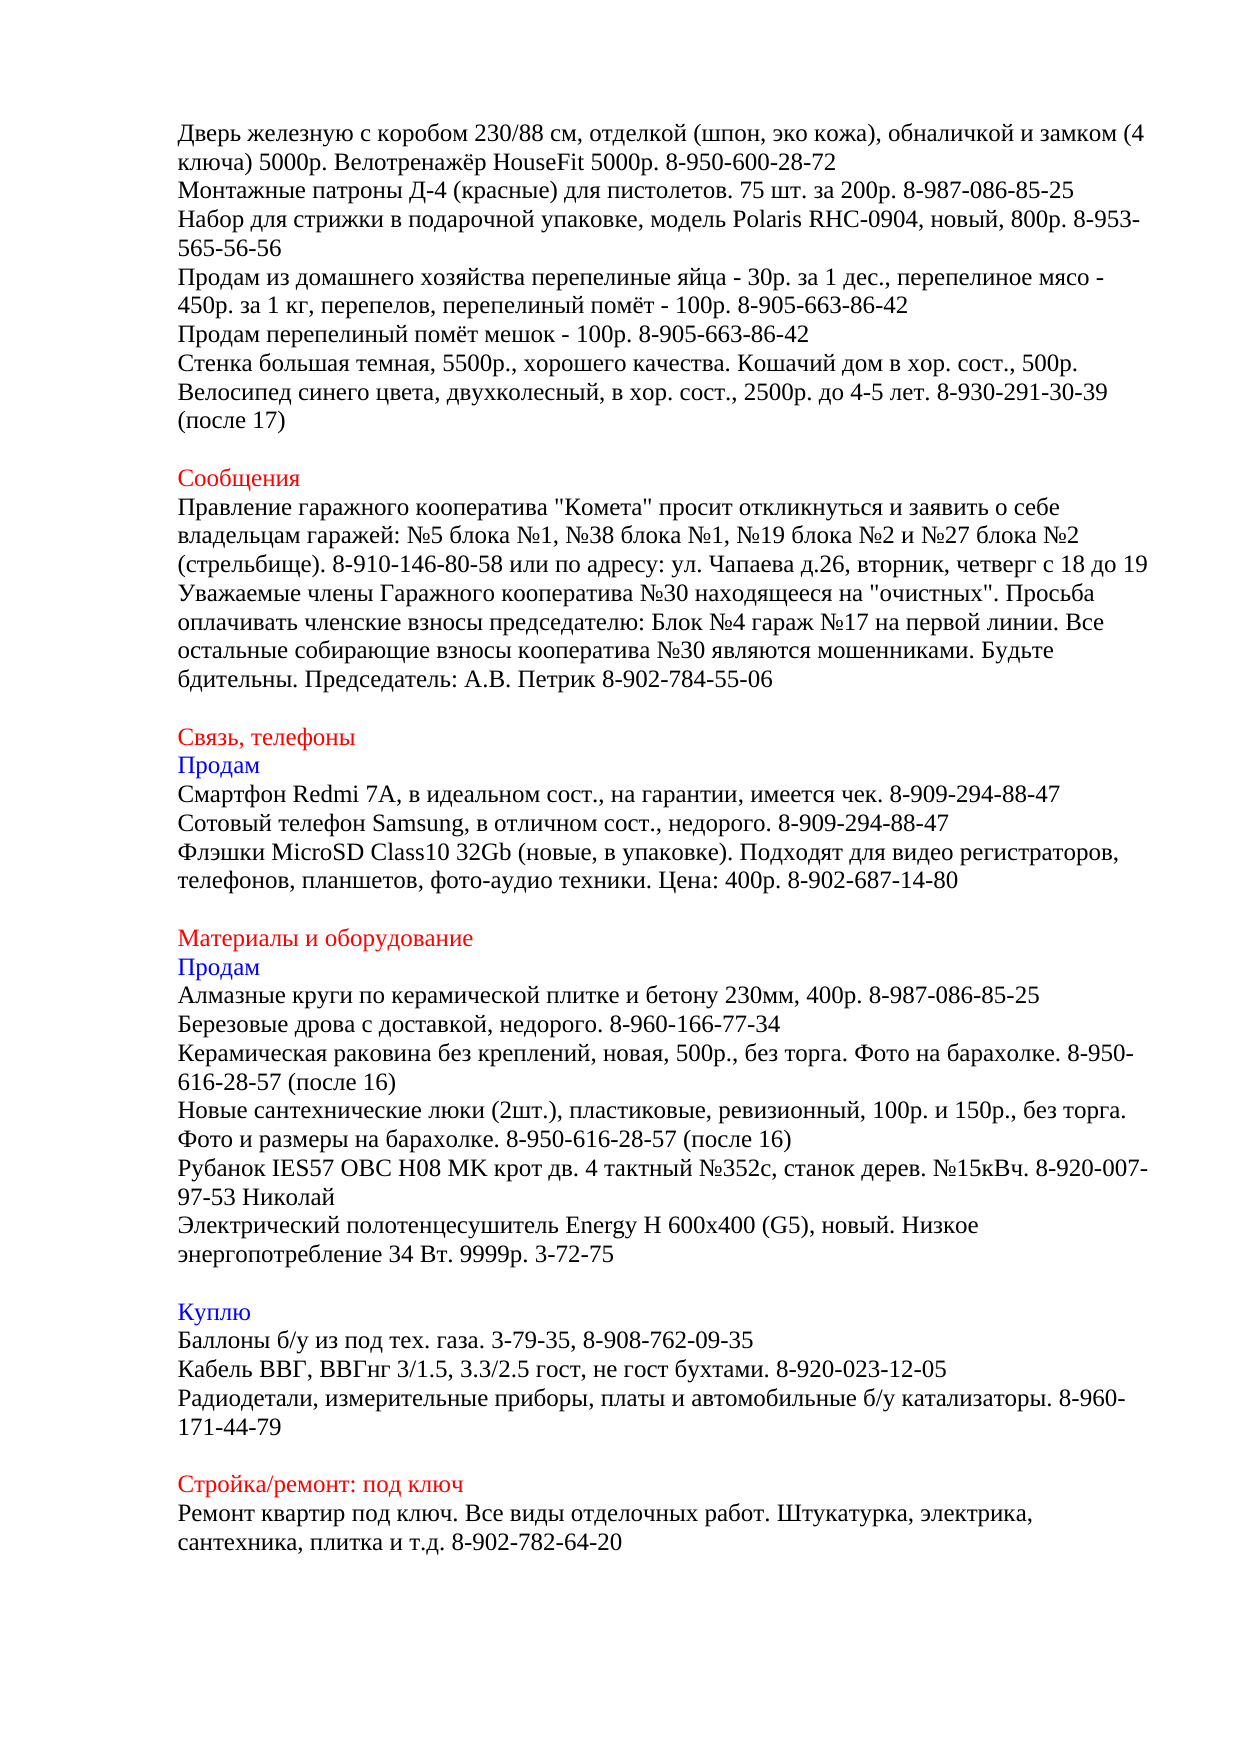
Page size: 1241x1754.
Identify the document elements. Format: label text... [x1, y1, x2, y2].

text Ремонт квартир под ключ. Все виды отделочных работ. Штукатурка, электрика, сантехника, плитка и т.д. 8-902-782-64-20 [177, 1498, 1152, 1556]
text Продам перепелиный помёт мешок - 100р. 8-905-663-86-42 [177, 319, 1152, 348]
text Новые сантехнические люки (2шт.), пластиковые, ревизионный, 100р. и 150р., без торга. Фото и размеры на барахолке. 8-950-616-28-57 (после 16) [177, 1096, 1152, 1153]
text Смартфон Redmi 7A, в идеальном сост., на гарантии, имеется чек. 8-909-294-88-47 [177, 779, 1152, 808]
text Рубанок IES57 OBC H08 MK крот дв. 4 тактный №352с, станок дерев. №15кВч. 8-920-007-97-53 Николай [177, 1153, 1152, 1211]
text Уважаемые члены Гаражного кооператива №30 находящееся на "очистных". Просьба оплачивать членские взносы председателю: Блок №4 гараж №17 на первой линии. Все остальные собирающие взносы кооператива №30 являются мошенниками. Будьте бдительны. Председатель: А.В. Петрик 8-902-784-55-06 [177, 578, 1152, 693]
text Монтажные патроны Д-4 (красные) для пистолетов. 75 шт. за 200р. 8-987-086-85-25 [177, 176, 1152, 204]
text Дверь железную с коробом 230/88 см, отделкой (шпон, эко кожа), обналичкой и замком (4 ключа) 5000р. Велотренажёр HouseFit 5000р. 8-950-600-28-72 [177, 118, 1152, 176]
text Стенка большая темная, 5500р., хорошего качества. Кошачий дом в хор. сост., 500р. Велосипед синего цвета, двухколесный, в хор. сост., 2500р. до 4-5 лет. 8-930-291-30-39 (после 17) [177, 348, 1152, 434]
subtitle Продам [177, 751, 1152, 779]
subtitle Материалы и оборудование [177, 923, 1152, 952]
subtitle Стройка/ремонт: под ключ [177, 1469, 1152, 1498]
text Баллоны б/у из под тех. газа. 3-79-35, 8-908-762-09-35 [177, 1326, 1152, 1354]
text Кабель ВВГ, ВВГнг 3/1.5, 3.3/2.5 гост, не гост бухтами. 8-920-023-12-05 [177, 1354, 1152, 1383]
text Радиодетали, измерительные приборы, платы и автомобильные б/у катализаторы. 8-960-171-44-79 [177, 1383, 1152, 1441]
text Флэшки MicroSD Class10 32Gb (новые, в упаковке). Подходят для видео регистраторов, телефонов, планшетов, фото-аудио техники. Цена: 400р. 8-902-687-14-80 [177, 837, 1152, 894]
text Электрический полотенцесушитель Energy H 600x400 (G5), новый. Низкое энергопотребление 34 Вт. 9999р. 3-72-75 [177, 1211, 1152, 1268]
text Алмазные круги по керамической плитке и бетону 230мм, 400р. 8-987-086-85-25 [177, 981, 1152, 1009]
text Керамическая раковина без креплений, новая, 500р., без торга. Фото на барахолке. 8-950-616-28-57 (после 16) [177, 1038, 1152, 1096]
text Сотовый телефон Samsung, в отличном сост., недорого. 8-909-294-88-47 [177, 808, 1152, 837]
text Правление гаражного кооператива "Комета" просит откликнуться и заявить о себе владельцам гаражей: №5 блока №1, №38 блока №1, №19 блока №2 и №27 блока №2 (стрельбище). 8-910-146-80-58 или по адресу: ул. Чапаева д.26, вторник, четверг с 18 до 19 [177, 492, 1152, 578]
subtitle Куплю [177, 1297, 1152, 1326]
text Набор для стрижки в подарочной упаковке, модель Polaris RHC-0904, новый, 800р. 8-953-565-56-56 [177, 204, 1152, 262]
subtitle Сообщения [177, 463, 1152, 492]
subtitle Связь, телефоны [177, 722, 1152, 751]
subtitle Продам [177, 952, 1152, 981]
text Продам из домашнего хозяйства перепелиные яйца - 30р. за 1 дес., перепелиное мясо - 450р. за 1 кг, перепелов, перепелиный помёт - 100р. 8-905-663-86-42 [177, 262, 1152, 319]
text Березовые дрова с доставкой, недорого. 8-960-166-77-34 [177, 1009, 1152, 1038]
